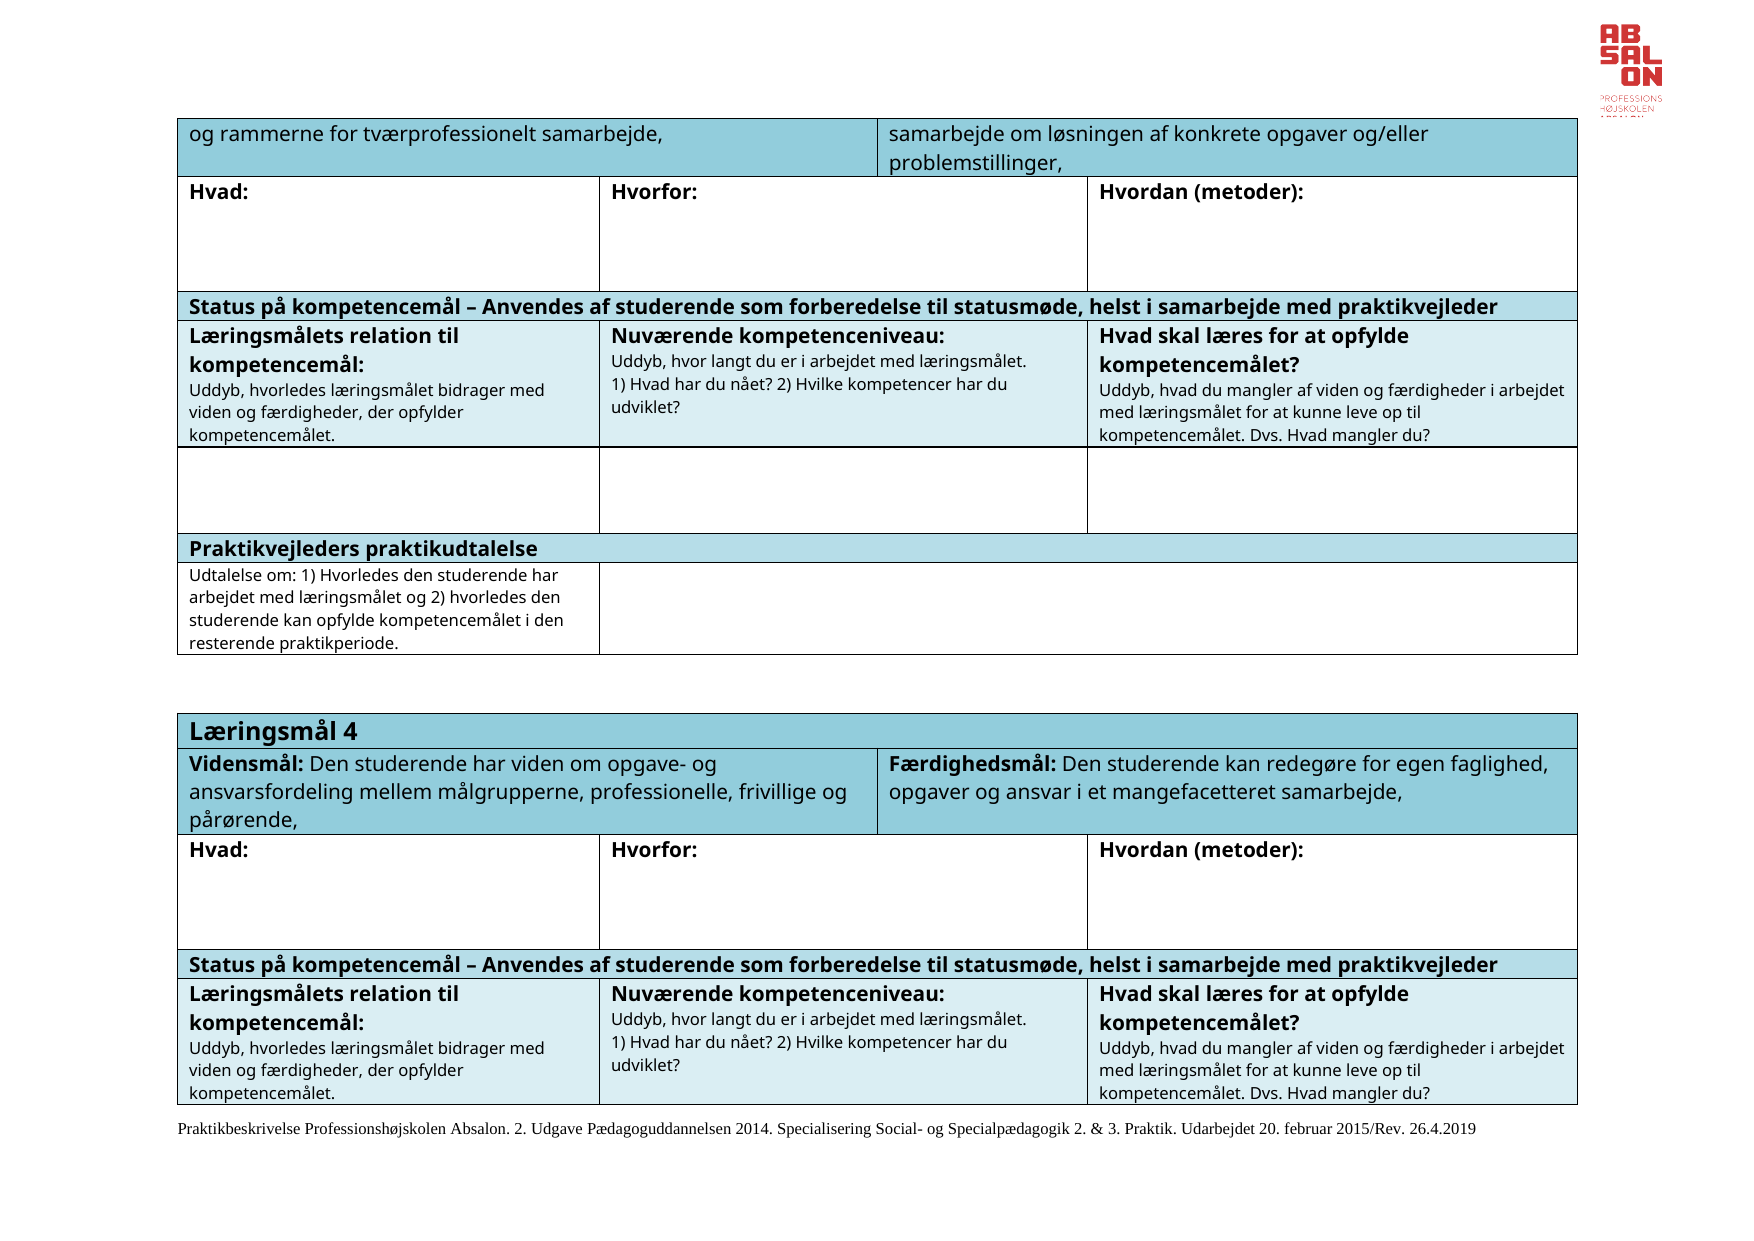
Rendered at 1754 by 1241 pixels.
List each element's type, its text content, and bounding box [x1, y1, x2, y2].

table_cell Hvorfor: [600, 177, 1087, 291]
table_cell [600, 563, 1577, 654]
table_cell Hvordan (metoder): [1088, 177, 1577, 291]
table_cell Hvordan (metoder): [1088, 835, 1577, 949]
table_cell Vidensmål: Den studerende har viden om tilgrænsende fagligheder og rammerne for tværprofessionelt samarbejde, [178, 119, 877, 176]
table_cell Hvad: [178, 835, 599, 949]
table_cell [600, 448, 1087, 533]
table_cell [1088, 448, 1577, 533]
table_header Læringsmål 4 [178, 714, 1577, 748]
table_cell Hvorfor: [600, 835, 1087, 949]
table_cell Færdighedsmål: Den studerende kan indgå̊ i tværprofessionelt samarbejde om løsningen af konkrete opgaver og/eller problemstillinger, [878, 119, 1577, 176]
table_cell Hvad: [178, 177, 599, 291]
table_cell Nuværende kompetenceniveau: Uddyb, hvor langt du er i arbejdet med læringsmålet. 1) Hvad har du nået? 2) Hvilke kompetencer har du udviklet? [600, 979, 1087, 1104]
table_cell Læringsmålets relation til kompetencemål: Uddyb, hvorledes læringsmålet bidrager med viden og færdigheder, der opfylder kompetencemålet. [178, 321, 599, 446]
table_cell [178, 448, 599, 533]
table_cell Vidensmål: Den studerende har viden om opgave- og ansvarsfordeling mellem målgrupperne, professionelle, frivillige og pårørende, [178, 749, 877, 834]
table_cell Status på kompetencemål – Anvendes af studerende som forberedelse til statusmøde, helst i samarbejde med praktikvejleder [178, 950, 1577, 978]
table_cell Status på kompetencemål – Anvendes af studerende som forberedelse til statusmøde, helst i samarbejde med praktikvejleder [178, 292, 1577, 320]
table_cell Læringsmålets relation til kompetencemål: Uddyb, hvorledes læringsmålet bidrager med viden og færdigheder, der opfylder kompetencemålet. [178, 979, 599, 1104]
table_cell Hvad skal læres for at opfylde kompetencemålet? Uddyb, hvad du mangler af viden og færdigheder i arbejdet med læringsmålet for at kunne leve op til kompetencemålet. Dvs. Hvad mangler du? [1088, 321, 1577, 446]
picture [1600, 24, 1663, 117]
table_cell Udtalelse om: 1) Hvorledes den studerende har arbejdet med læringsmålet og 2) hvorledes den studerende kan opfylde kompetencemålet i den resterende praktikperiode. [178, 563, 599, 654]
table_cell Færdighedsmål: Den studerende kan redegøre for egen faglighed, opgaver og ansvar i et mangefacetteret samarbejde, [878, 749, 1577, 834]
table_cell Nuværende kompetenceniveau: Uddyb, hvor langt du er i arbejdet med læringsmålet. 1) Hvad har du nået? 2) Hvilke kompetencer har du udviklet? [600, 321, 1087, 446]
table_cell Hvad skal læres for at opfylde kompetencemålet? Uddyb, hvad du mangler af viden og færdigheder i arbejdet med læringsmålet for at kunne leve op til kompetencemålet. Dvs. Hvad mangler du? [1088, 979, 1577, 1104]
table_cell Praktikvejleders praktikudtalelse [178, 534, 1577, 562]
